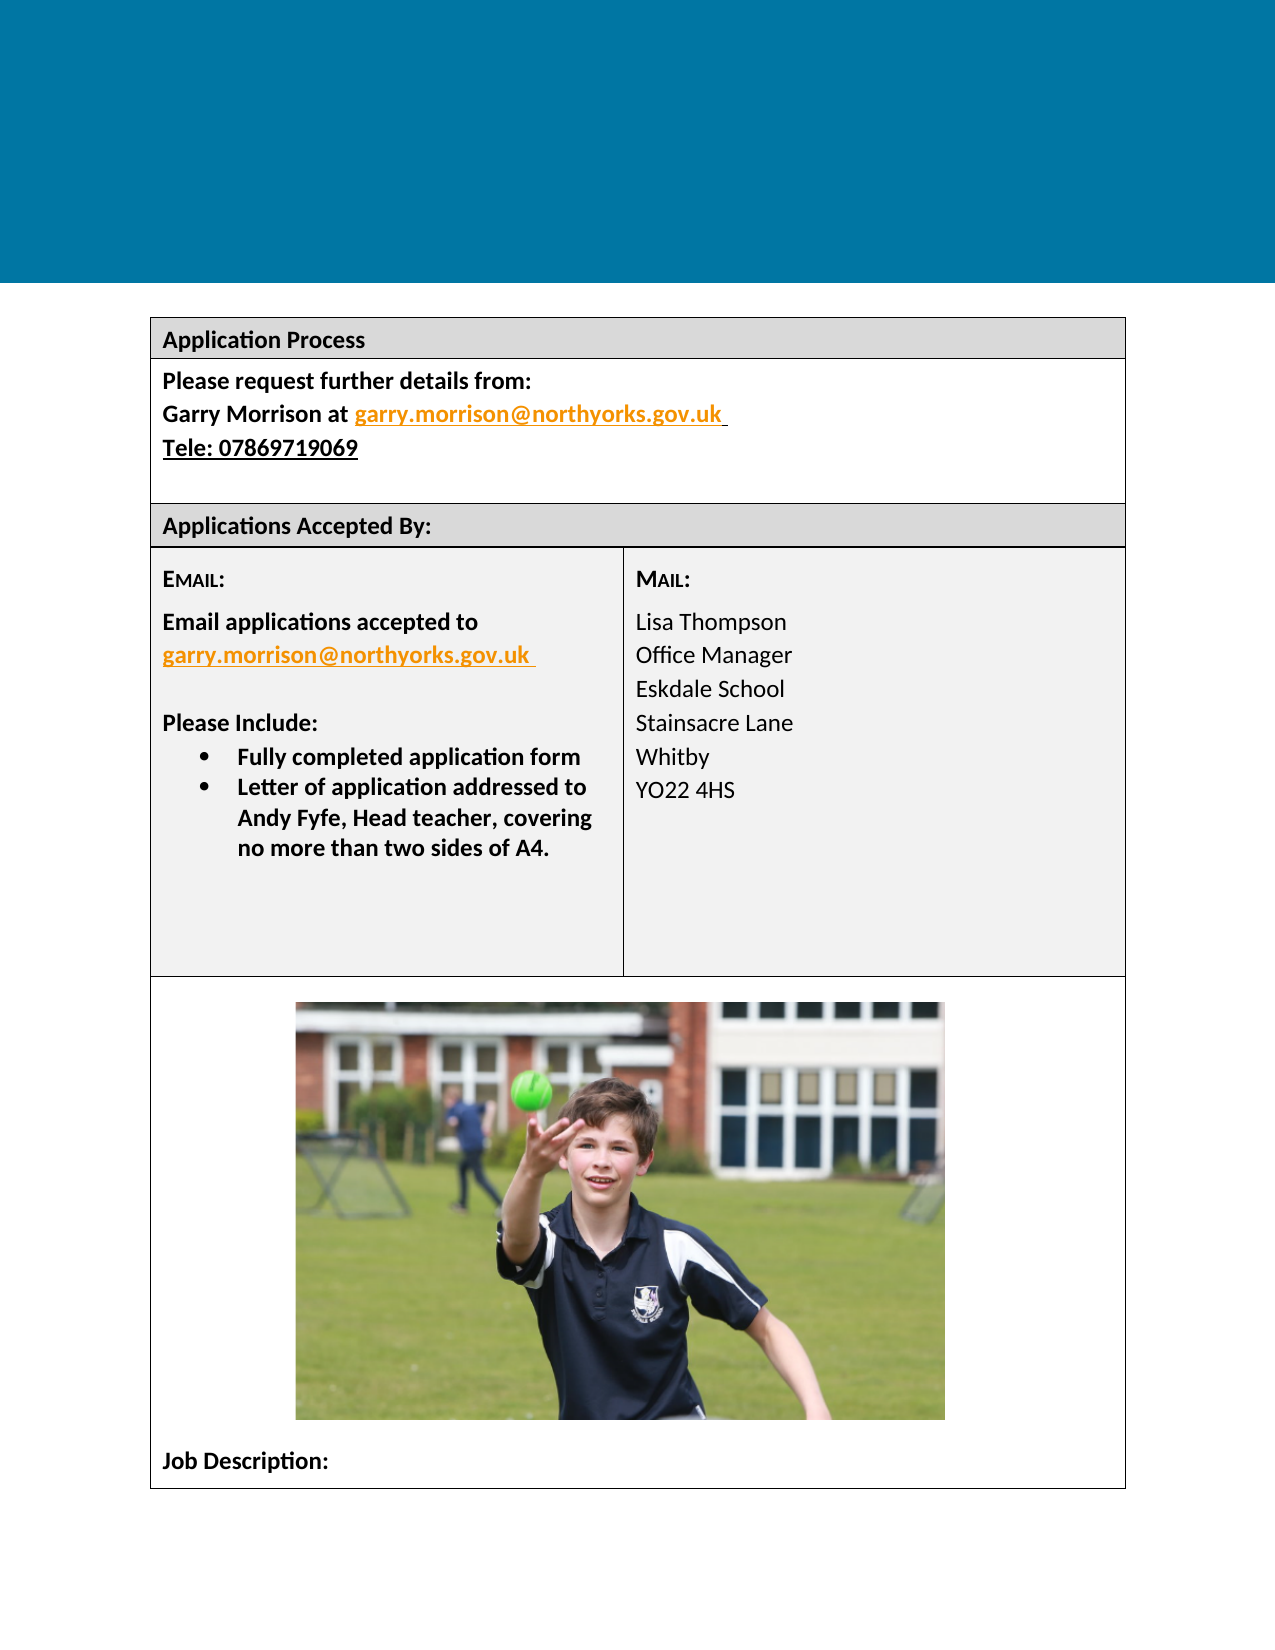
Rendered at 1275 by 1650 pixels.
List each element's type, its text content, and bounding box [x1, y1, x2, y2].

picture [295, 1002, 945, 1420]
table_header Application Process [151, 318, 624, 358]
table_header [624, 318, 1125, 358]
table_cell [151, 504, 624, 546]
table_cell Please request further details from: Garry Morrison at garry.morrison@northyorks.gov.uk Tele: 07869719069 [151, 359, 1125, 503]
table_cell : Email applications accepted to garry.morrison@northyorks.gov.uk Please Include: Fully completed application form Letter of application addressed to Andy Fyfe, Head teacher, covering no more than two sides of A4. [151, 548, 623, 976]
table_cell : Lisa Thompson Office Manager Eskdale School Stainsacre Lane Whitby YO22 4HS [624, 548, 1125, 976]
table_cell [624, 504, 1125, 546]
